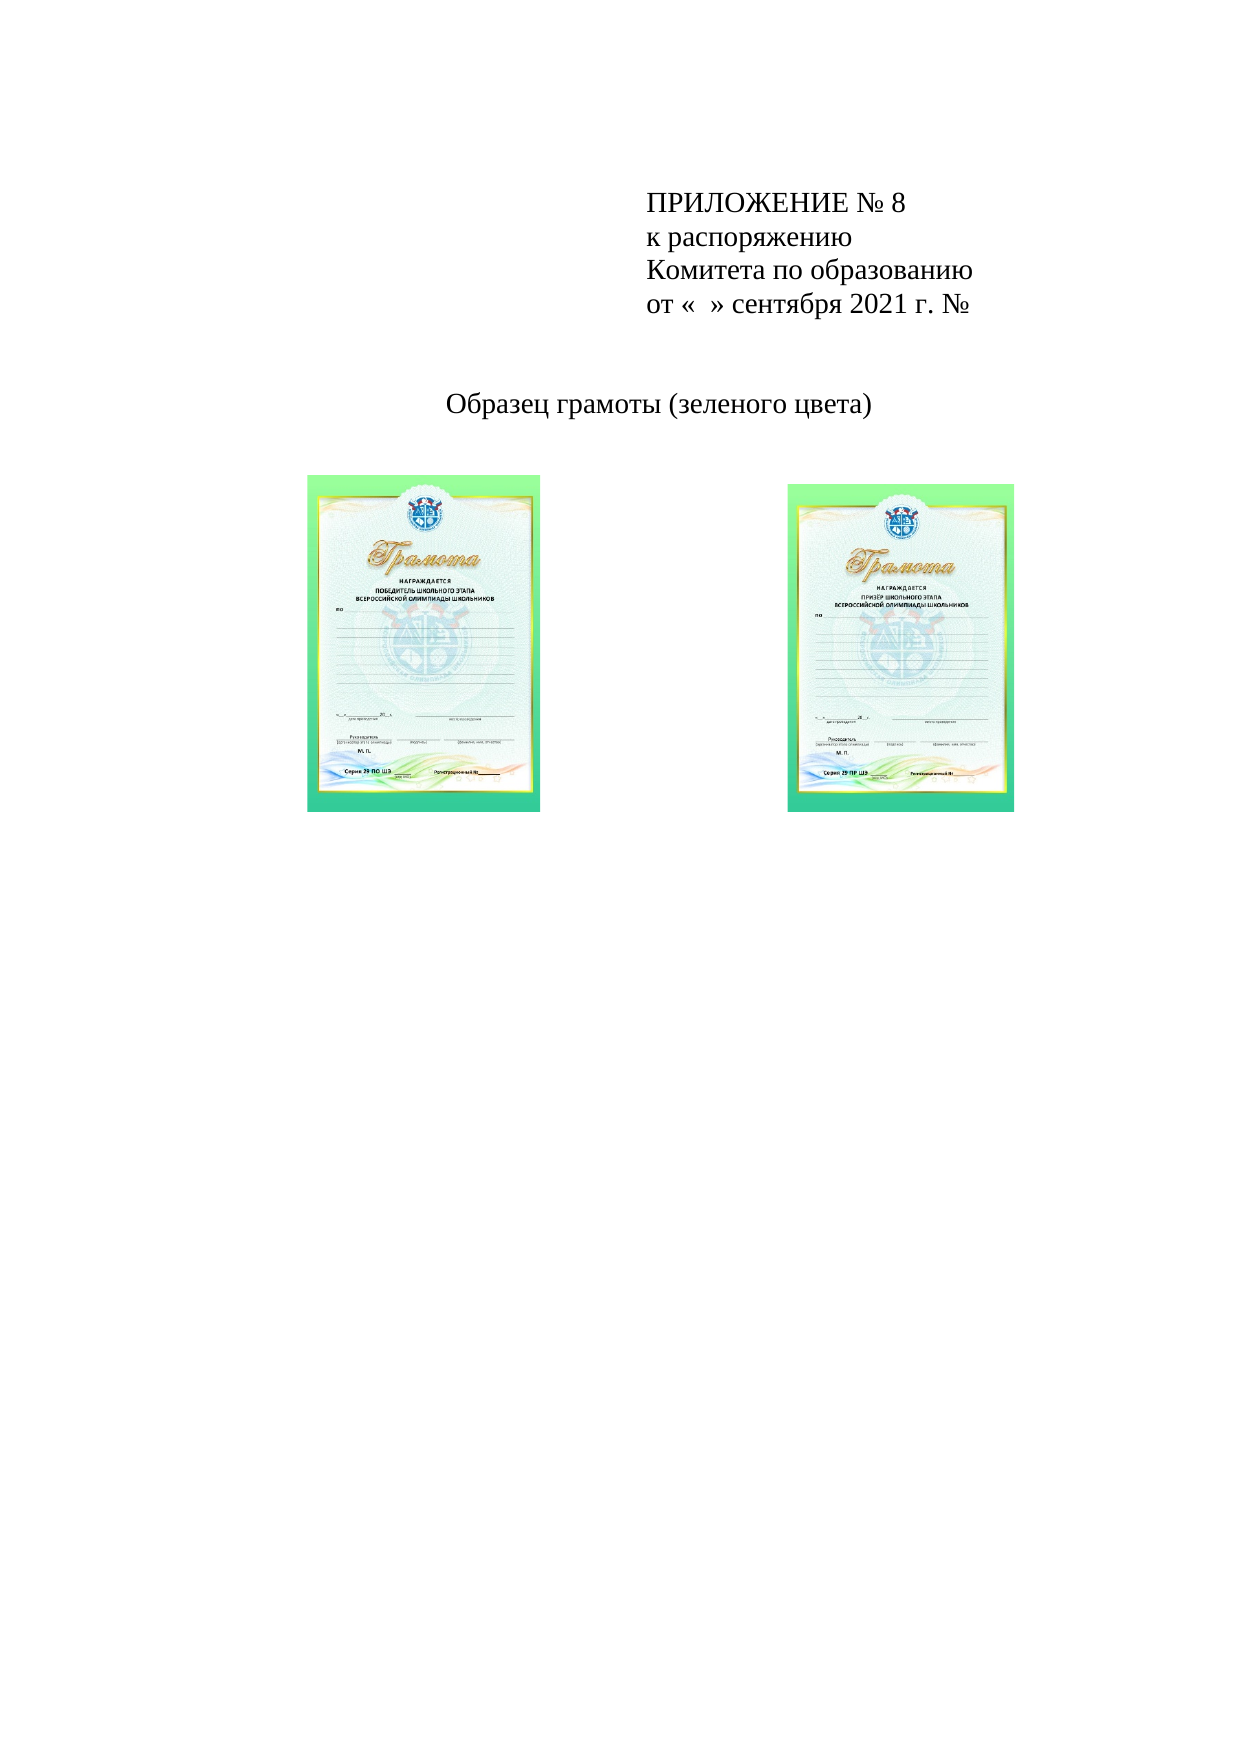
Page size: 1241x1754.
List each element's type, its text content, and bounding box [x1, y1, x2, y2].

text ПРИЛОЖЕНИЕ № 8 [646, 185, 1078, 219]
picture [786, 484, 1014, 810]
text от « » сентября 2021 г. № [646, 286, 1078, 319]
text Комитета по образованию [646, 252, 1078, 286]
picture [305, 475, 541, 810]
text Образец грамоты (зеленого цвета) [177, 386, 1078, 420]
text к распоряжению [646, 219, 1078, 252]
